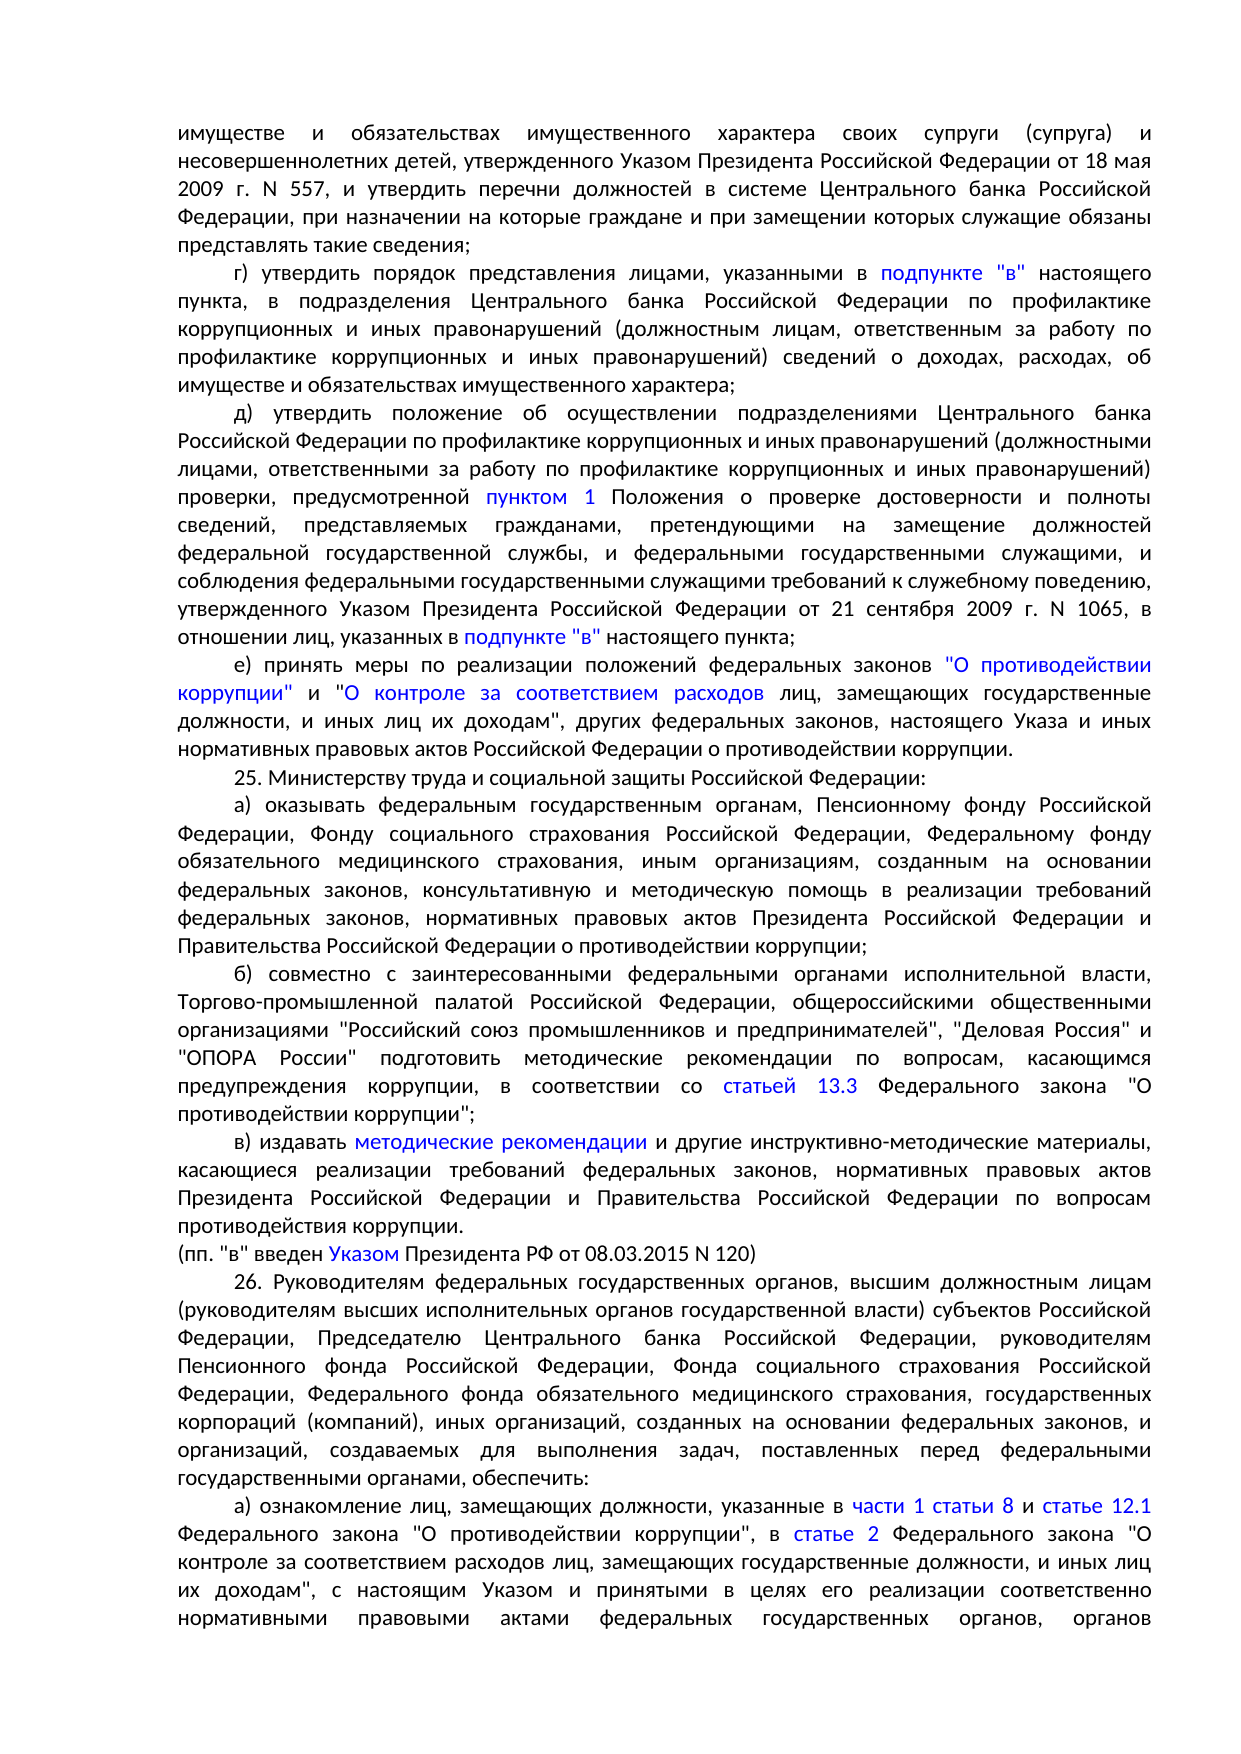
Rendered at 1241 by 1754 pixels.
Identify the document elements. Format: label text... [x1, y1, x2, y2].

text а) оказывать федеральным государственным органам, Пенсионному фонду Российской Федерации, Фонду социального страхования Российской Федерации, Федеральному фонду обязательного медицинского страхования, иным организациям, созданным на основании федеральных законов, консультативную и методическую помощь в реализации требований федеральных законов, нормативных правовых актов Президента Российской Федерации и Правительства Российской Федерации о противодействии коррупции; [177, 791, 1152, 959]
text б) совместно с заинтересованными федеральными органами исполнительной власти, Торгово-промышленной палатой Российской Федерации, общероссийскими общественными организациями "Российский союз промышленников и предпринимателей", "Деловая Россия" и "ОПОРА России" подготовить методические рекомендации по вопросам, касающимся предупреждения коррупции, в соответствии со статьей 13.3 Федерального закона "О противодействии коррупции"; [177, 959, 1152, 1127]
text в) издавать методические рекомендации и другие инструктивно-методические материалы, касающиеся реализации требований федеральных законов, нормативных правовых актов Президента Российской Федерации и Правительства Российской Федерации по вопросам противодействия коррупции. [177, 1127, 1152, 1239]
text (пп. "в" введен Указом Президента РФ от 08.03.2015 N 120) [177, 1239, 1152, 1267]
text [177, 118, 1152, 258]
text 25. Министерству труда и социальной защиты Российской Федерации: [177, 763, 1152, 791]
text 26. Руководителям федеральных государственных органов, высшим должностным лицам (руководителям высших исполнительных органов государственной власти) субъектов Российской Федерации, Председателю Центрального банка Российской Федерации, руководителям Пенсионного фонда Российской Федерации, Фонда социального страхования Российской Федерации, Федерального фонда обязательного медицинского страхования, государственных корпораций (компаний), иных организаций, созданных на основании федеральных законов, и организаций, создаваемых для выполнения задач, поставленных перед федеральными государственными органами, обеспечить: [177, 1267, 1152, 1491]
text е) принять меры по реализации положений федеральных законов "О противодействии коррупции" и "О контроле за соответствием расходов лиц, замещающих государственные должности, и иных лиц их доходам", других федеральных законов, настоящего Указа и иных нормативных правовых актов Российской Федерации о противодействии коррупции. [177, 651, 1152, 763]
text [177, 1491, 1152, 1631]
text г) утвердить порядок представления лицами, указанными в подпункте "в" настоящего пункта, в подразделения Центрального банка Российской Федерации по профилактике коррупционных и иных правонарушений (должностным лицам, ответственным за работу по профилактике коррупционных и иных правонарушений) сведений о доходах, расходах, об имуществе и обязательствах имущественного характера; [177, 258, 1152, 398]
text д) утвердить положение об осуществлении подразделениями Центрального банка Российской Федерации по профилактике коррупционных и иных правонарушений (должностными лицами, ответственными за работу по профилактике коррупционных и иных правонарушений) проверки, предусмотренной пунктом 1 Положения о проверке достоверности и полноты сведений, представляемых гражданами, претендующими на замещение должностей федеральной государственной службы, и федеральными государственными служащими, и соблюдения федеральными государственными служащими требований к служебному поведению, утвержденного Указом Президента Российской Федерации от 21 сентября 2009 г. N 1065, в отношении лиц, указанных в подпункте "в" настоящего пункта; [177, 398, 1152, 651]
